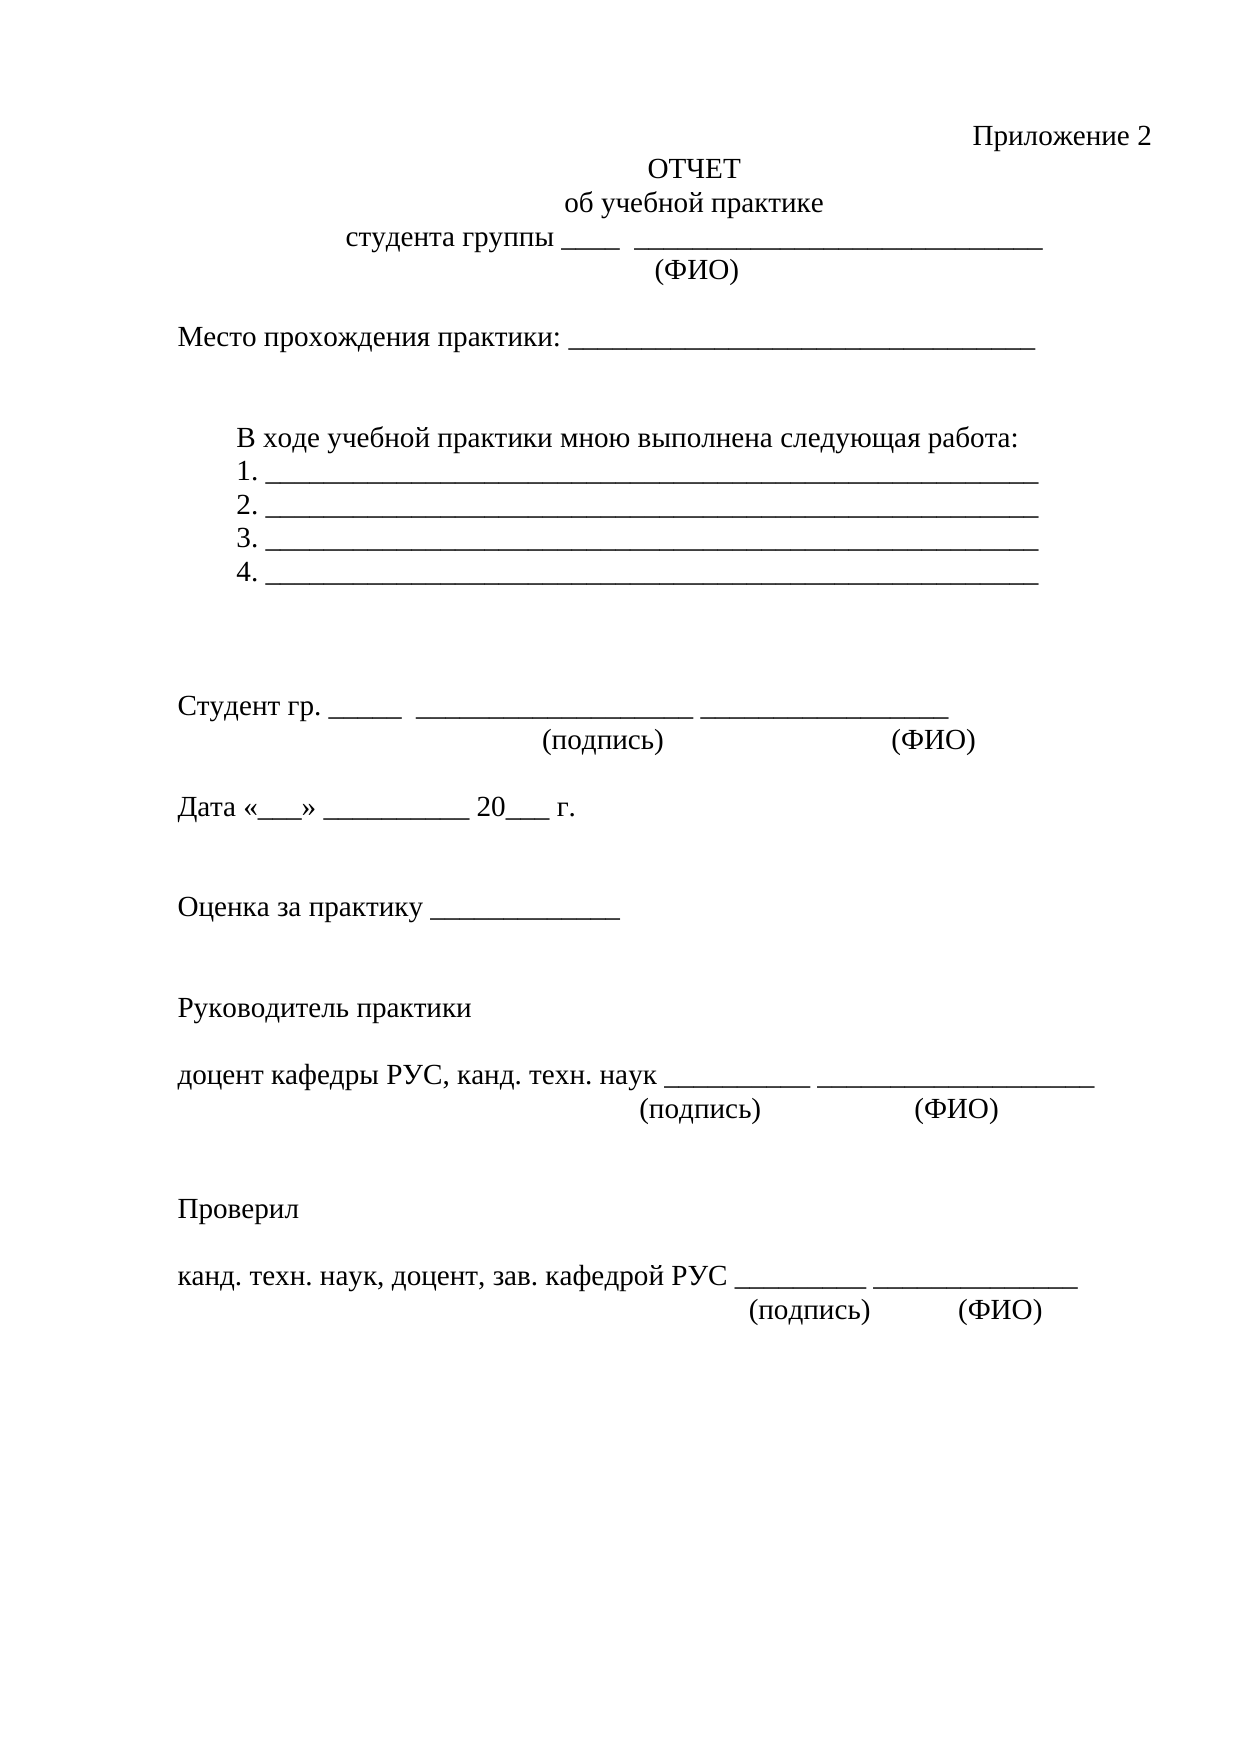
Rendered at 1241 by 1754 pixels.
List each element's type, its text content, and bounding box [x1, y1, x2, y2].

text Оценка за практику _____________ [177, 889, 1152, 923]
text Место прохождения практики: ________________________________ [177, 319, 1152, 353]
text (ФИО) [177, 252, 1152, 286]
text 2. _____________________________________________________ [177, 487, 1152, 521]
text канд. техн. наук, доцент, зав. кафедрой РУС _________ ______________ [177, 1258, 1152, 1292]
text об учебной практике [177, 185, 1152, 219]
text студента группы ____ ____________________________ [177, 219, 1152, 252]
text (подпись) (ФИО) [177, 1091, 1152, 1124]
text 3. _____________________________________________________ [177, 521, 1152, 554]
text Дата «___» __________ 20___ г. [177, 789, 1152, 822]
text доцент кафедры РУС, канд. техн. наук __________ ___________________ [177, 1057, 1152, 1091]
text ОТЧЕТ [177, 152, 1152, 185]
text В ходе учебной практики мною выполнена следующая работа: [177, 420, 1152, 453]
text Приложение 2 [177, 118, 1152, 152]
text 4. _____________________________________________________ [177, 554, 1152, 588]
text (подпись) (ФИО) [177, 722, 1152, 755]
text Руководитель практики [177, 990, 1152, 1024]
text (подпись) (ФИО) [177, 1292, 1152, 1326]
text 1. _____________________________________________________ [177, 453, 1152, 487]
text Студент гр. _____ ___________________ _________________ [177, 688, 1152, 722]
text Проверил [177, 1191, 1152, 1225]
